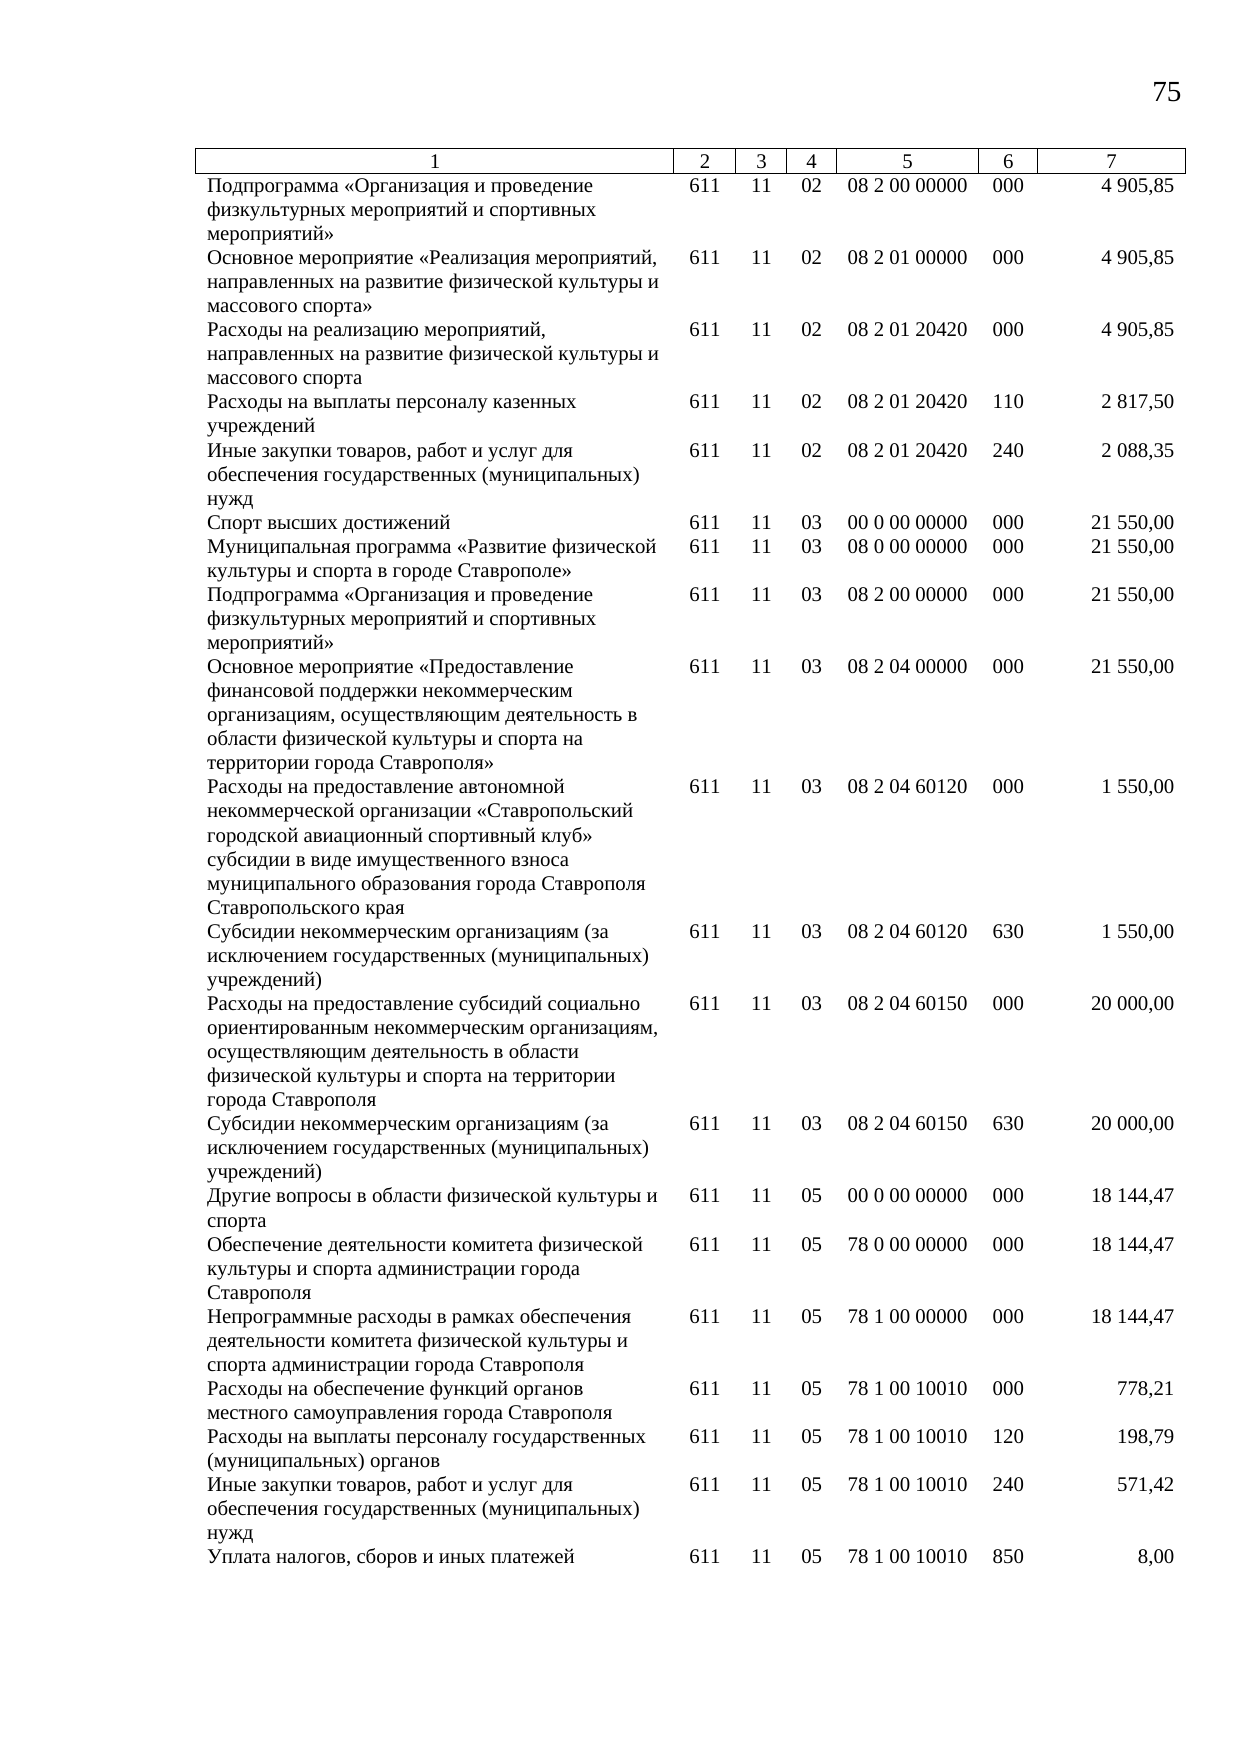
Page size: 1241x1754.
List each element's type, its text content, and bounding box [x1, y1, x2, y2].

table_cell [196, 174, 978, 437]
table_header 3 [736, 149, 786, 173]
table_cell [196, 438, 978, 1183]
table_header 4 [787, 149, 836, 173]
table_header 5 [837, 149, 978, 173]
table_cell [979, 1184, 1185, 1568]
table_header 2 [674, 149, 735, 173]
table_header 7 [1038, 149, 1185, 173]
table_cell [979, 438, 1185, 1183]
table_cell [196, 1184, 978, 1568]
table_header 6 [979, 149, 1037, 173]
table_header 1 [196, 149, 673, 173]
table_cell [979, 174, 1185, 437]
